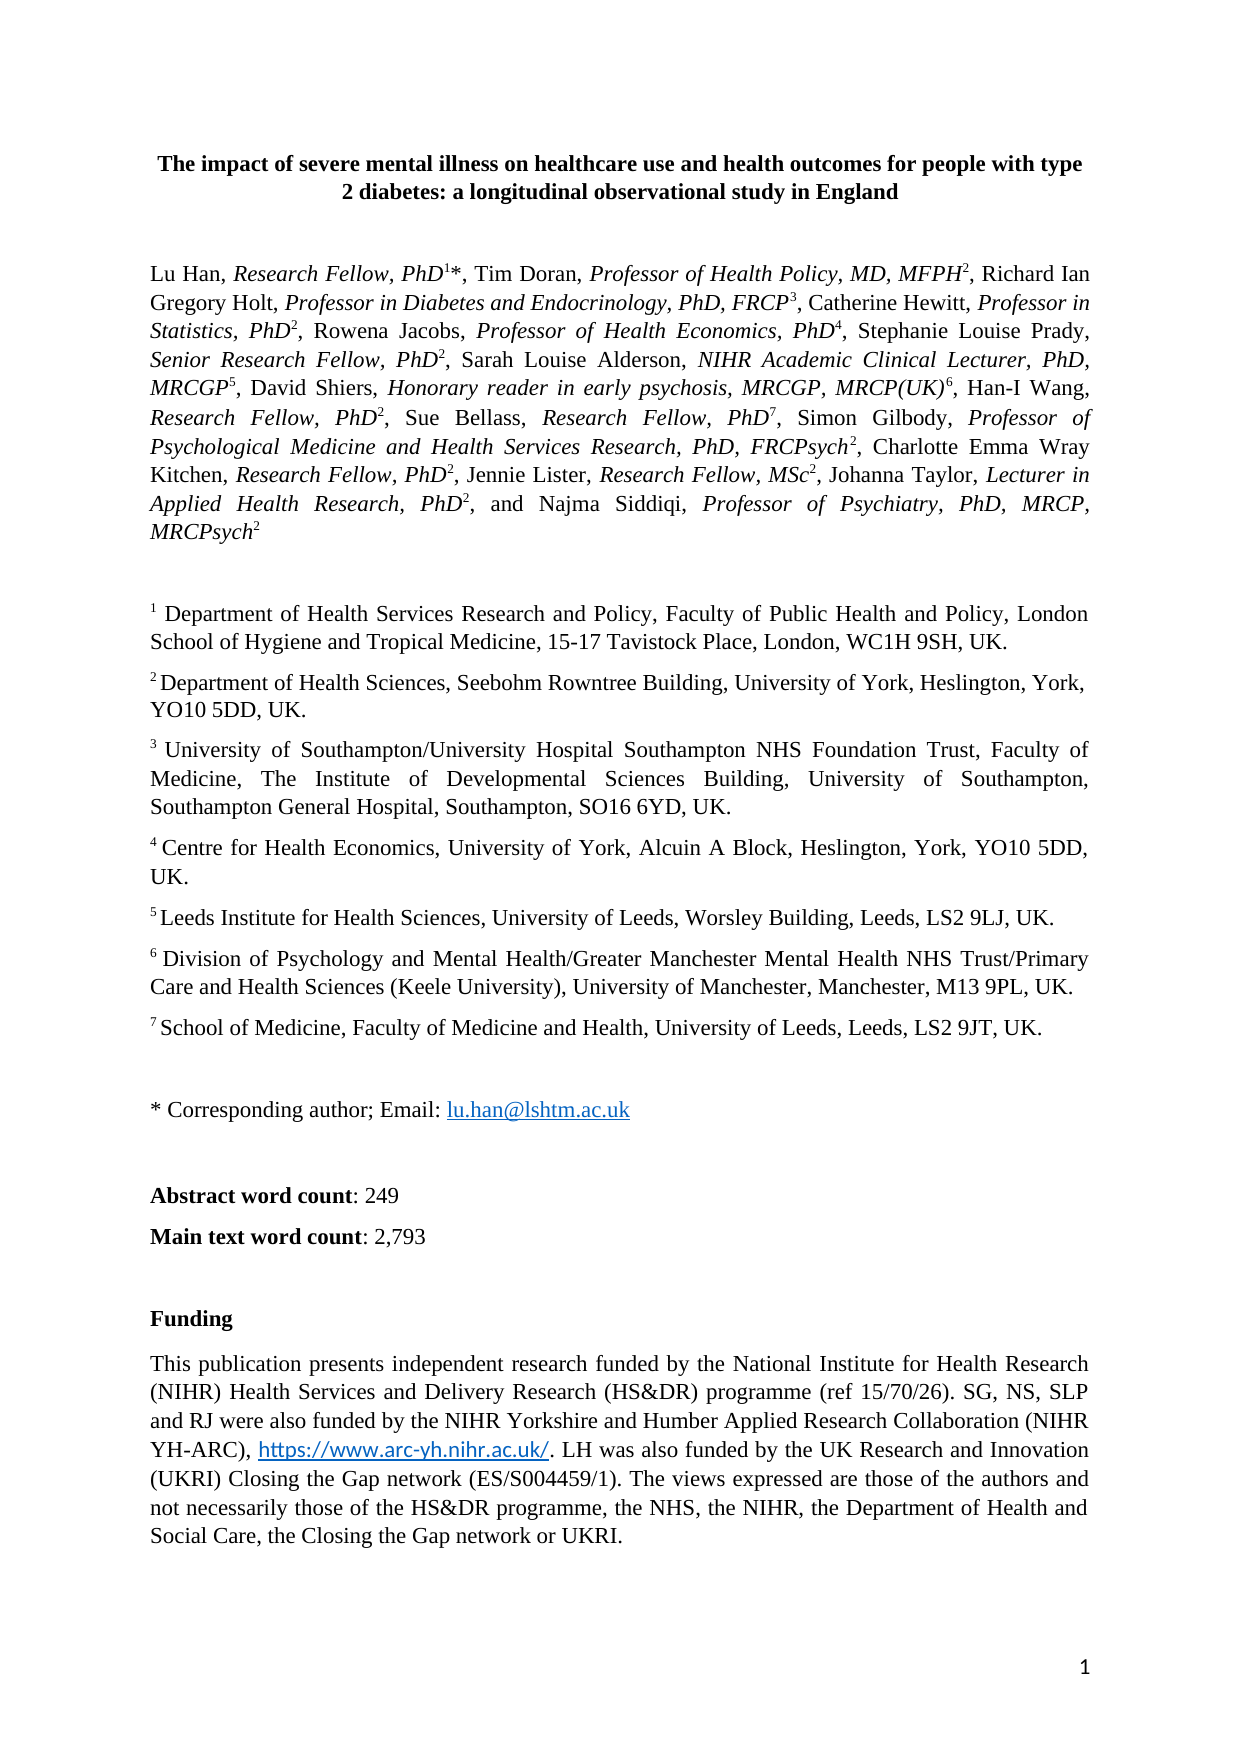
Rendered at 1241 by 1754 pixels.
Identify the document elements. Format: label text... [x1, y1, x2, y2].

text 1 Department of Health Services Research and Policy, Faculty of Public Health and Policy, London School of Hygiene and Tropical Medicine, 15-17 Tavistock Place, London, WC1H 9SH, UK. [150, 600, 1090, 655]
text 4 Centre for Health Economics, University of York, Alcuin A Block, Heslington, York, YO10 5DD, UK. [150, 834, 1090, 889]
text YO10 5DD, UK. [150, 696, 1090, 722]
text 5 Leeds Institute for Health Sciences, University of Leeds, Worsley Building, Leeds, LS2 9LJ, UK. [150, 904, 1090, 930]
text 3 University of Southampton/University Hospital Southampton NHS Foundation Trust, Faculty of Medicine, The Institute of Developmental Sciences Building, University of Southampton, Southampton General Hospital, Southampton, SO16 6YD, UK. [150, 737, 1090, 820]
text This publication presents independent research funded by the National Institute for Health Research (NIHR) Health Services and Delivery Research (HS&DR) programme (ref 15/70/26). SG, NS, SLP and RJ were also funded by the NIHR Yorkshire and Humber Applied Research Collaboration (NIHR YH-ARC), https://www.arc-yh.nihr.ac.uk/. LH was also funded by the UK Research and Innovation (UKRI) Closing the Gap network (ES/S004459/1). The views expressed are those of the authors and not necessarily those of the HS&DR programme, the NHS, the NIHR, the Department of Health and Social Care, the Closing the Gap network or UKRI. [150, 1350, 1090, 1549]
text 2 Department of Health Sciences, Seebohm Rowntree Building, University of York, Heslington, York, [150, 669, 1090, 696]
text Main text word count: 2,793 [150, 1223, 1090, 1249]
text * Corresponding author; Email: lu.han@lshtm.ac.uk [150, 1096, 1090, 1122]
text Abstract word count: 249 [150, 1182, 1090, 1208]
text Lu Han, Research Fellow, PhD1*, Tim Doran, Professor of Health Policy, MD, MFPH2, Richard Ian Gregory Holt, Professor in Diabetes and Endocrinology, PhD, FRCP3, Catherine Hewitt, Professor in Statistics, PhD2, Rowena Jacobs, Professor of Health Economics, PhD4, Stephanie Louise Prady, Senior Research Fellow, PhD2, Sarah Louise Alderson, NIHR Academic Clinical Lecturer, PhD, MRCGP5, David Shiers, Honorary reader in early psychosis, MRCGP, MRCP(UK)6, Han-I Wang, Research Fellow, PhD2, Sue Bellass, Research Fellow, PhD7, Simon Gilbody, Professor of Psychological Medicine and Health Services Research, PhD, FRCPsych2, Charlotte Emma Wray Kitchen, Research Fellow, PhD2, Jennie Lister, Research Fellow, MSc2, Johanna Taylor, Lecturer in Applied Health Research, PhD2, and Najma Siddiqi, Professor of Psychiatry, PhD, MRCP, MRCPsych2 [150, 260, 1090, 544]
text The impact of severe mental illness on healthcare use and health outcomes for people with type 2 diabetes: a longitudinal observational study in England [150, 150, 1090, 205]
text 7 School of Medicine, Faculty of Medicine and Health, University of Leeds, Leeds, LS2 9JT, UK. [150, 1014, 1090, 1040]
text 6 Division of Psychology and Mental Health/Greater Manchester Mental Health NHS Trust/Primary Care and Health Sciences (Keele University), University of Manchester, Manchester, M13 9PL, UK. [150, 945, 1090, 999]
text Funding [150, 1305, 1090, 1331]
